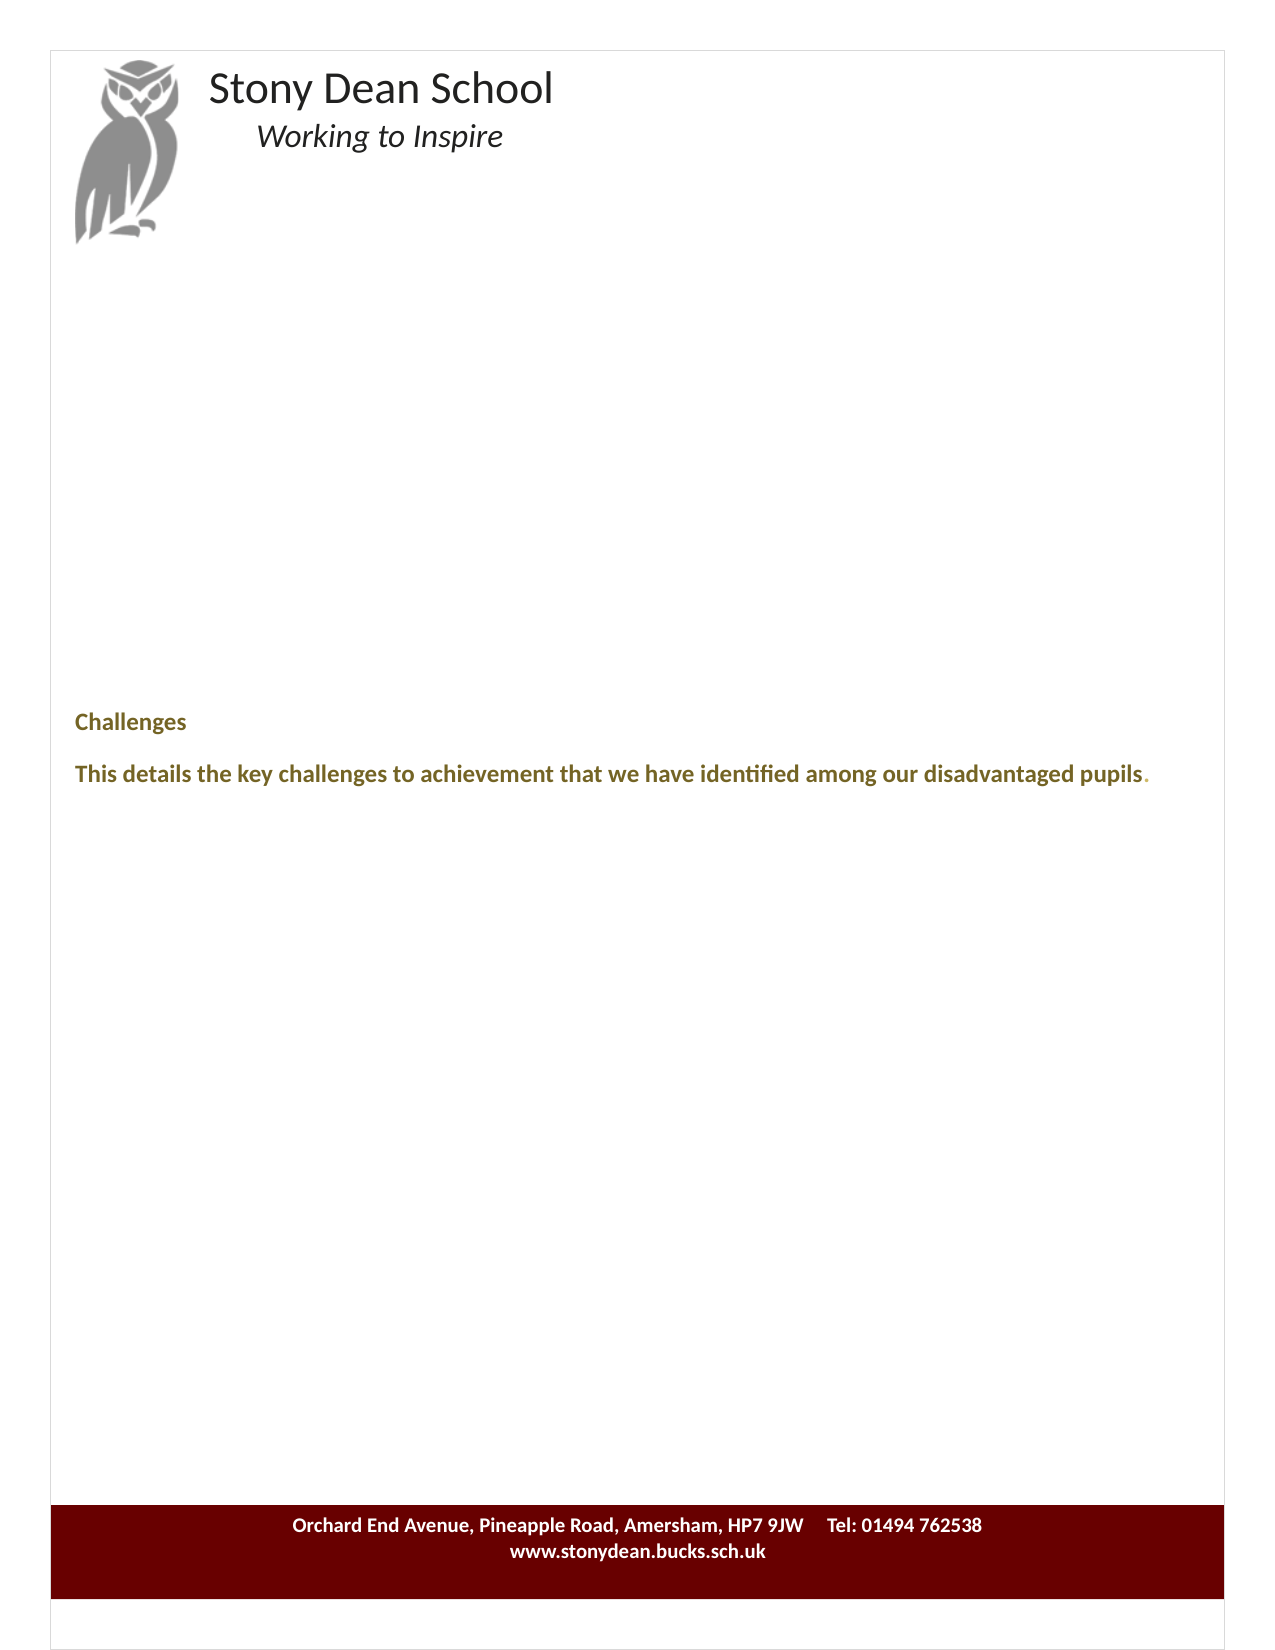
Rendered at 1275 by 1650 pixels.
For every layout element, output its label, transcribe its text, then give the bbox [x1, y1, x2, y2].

subtitle This details the key challenges to achievement that we have identified among our disadvantaged pupils. [75, 758, 1200, 788]
picture [75, 60, 179, 245]
subtitle Challenges [75, 706, 1200, 737]
